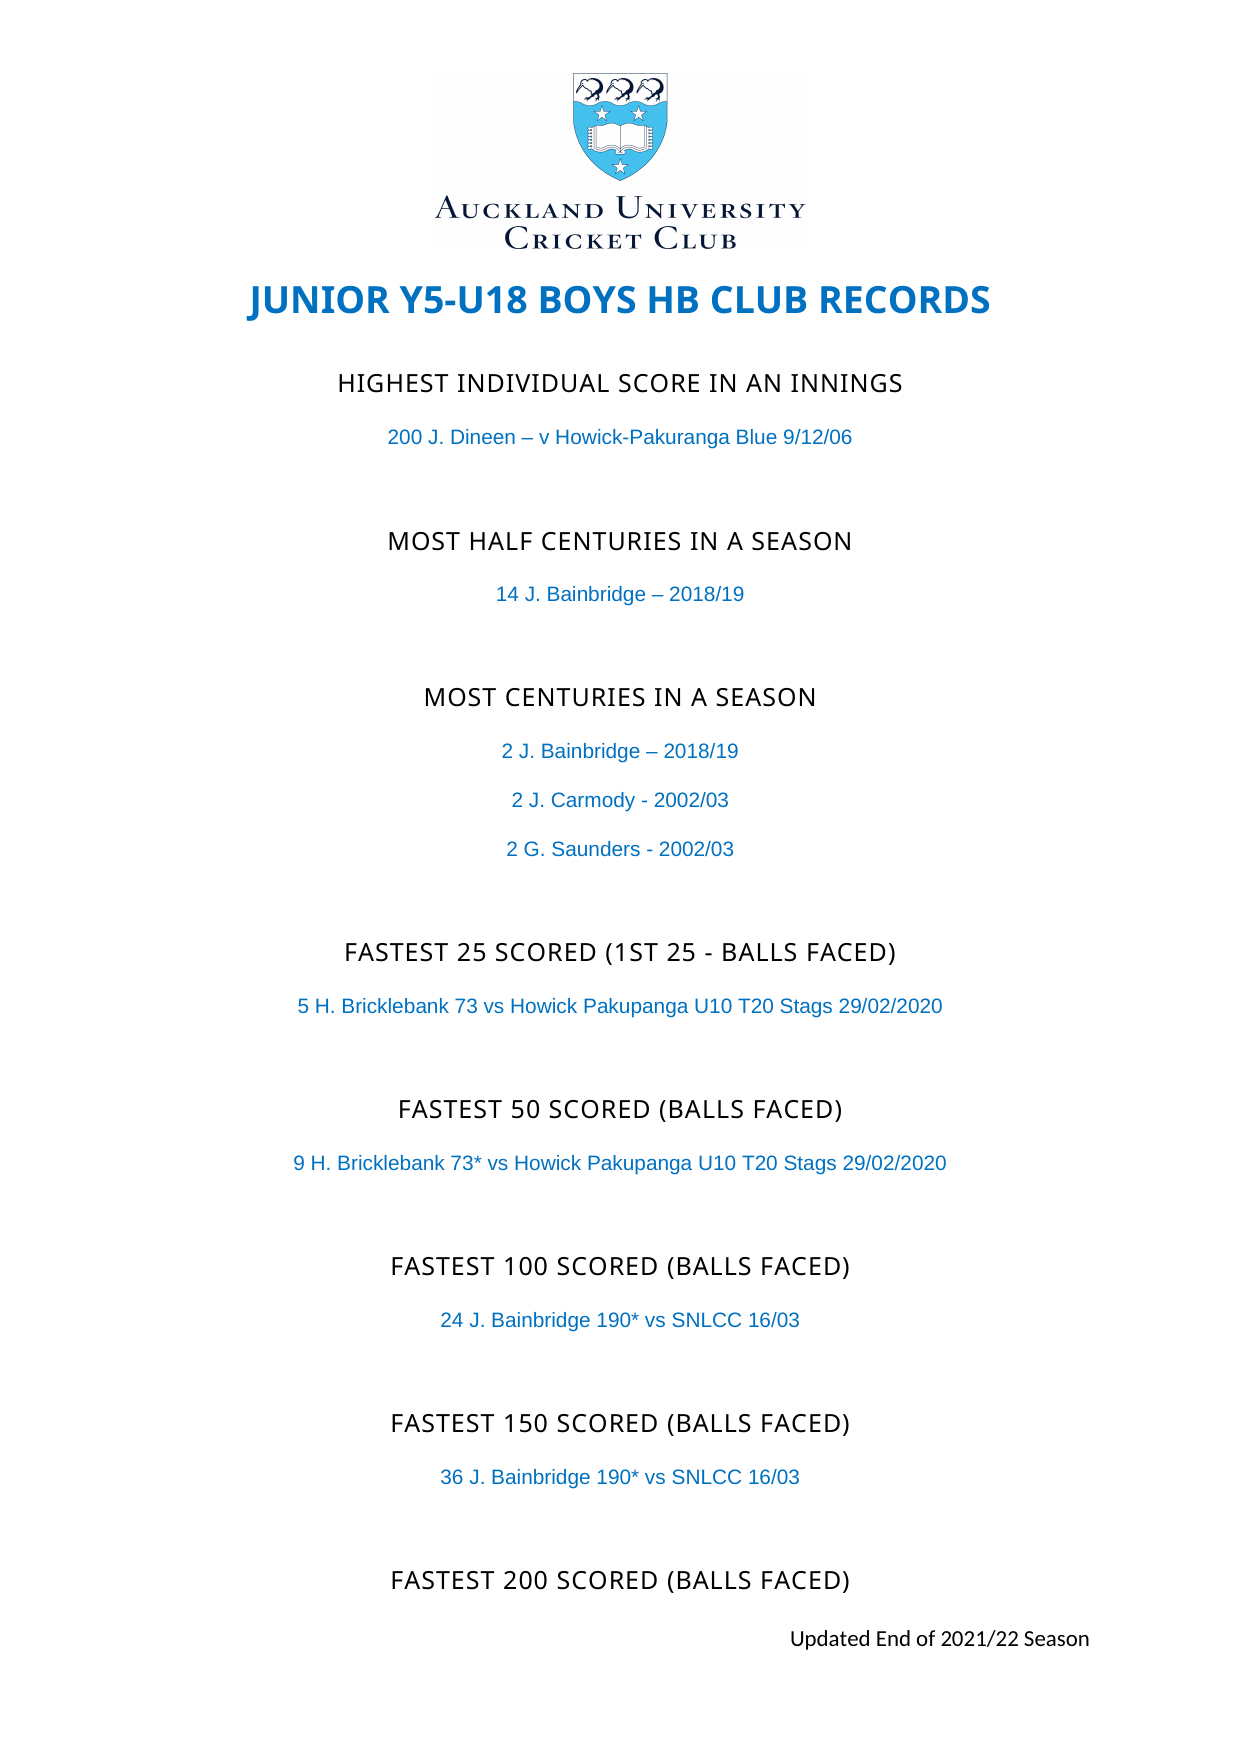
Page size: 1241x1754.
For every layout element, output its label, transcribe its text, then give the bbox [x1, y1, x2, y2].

text 9 H. Bricklebank 73* vs Howick Pakupanga U10 T20 Stags 29/02/2020 [150, 1151, 1090, 1175]
text 200 J. Dineen – v Howick-Pakuranga Blue 9/12/06 [150, 425, 1090, 449]
text FASTEST 150 SCORED (BALLS FACED) [150, 1406, 1090, 1440]
text FASTEST 200 SCORED (BALLS FACED) [150, 1563, 1090, 1597]
text MOST CENTURIES IN A SEASON [150, 680, 1090, 714]
text 5 H. Bricklebank 73 vs Howick Pakupanga U10 T20 Stags 29/02/2020 [150, 994, 1090, 1018]
text FASTEST 50 SCORED (BALLS FACED) [150, 1092, 1090, 1126]
text 14 J. Bainbridge – 2018/19 [150, 582, 1090, 606]
text 2 G. Saunders - 2002/03 [150, 837, 1090, 861]
text 2 J. Bainbridge – 2018/19 [150, 739, 1090, 763]
text FASTEST 25 SCORED (1ST 25 - BALLS FACED) [150, 935, 1090, 969]
text 24 J. Bainbridge 190* vs SNLCC 16/03 [150, 1308, 1090, 1332]
text MOST HALF CENTURIES IN A SEASON [150, 523, 1090, 557]
text FASTEST 100 SCORED (BALLS FACED) [150, 1249, 1090, 1283]
text 36 J. Bainbridge 190* vs SNLCC 16/03 [150, 1465, 1090, 1489]
text HIGHEST INDIVIDUAL SCORE IN AN INNINGS [150, 366, 1090, 400]
picture [434, 73, 806, 249]
text 2 J. Carmody - 2002/03 [150, 788, 1090, 812]
